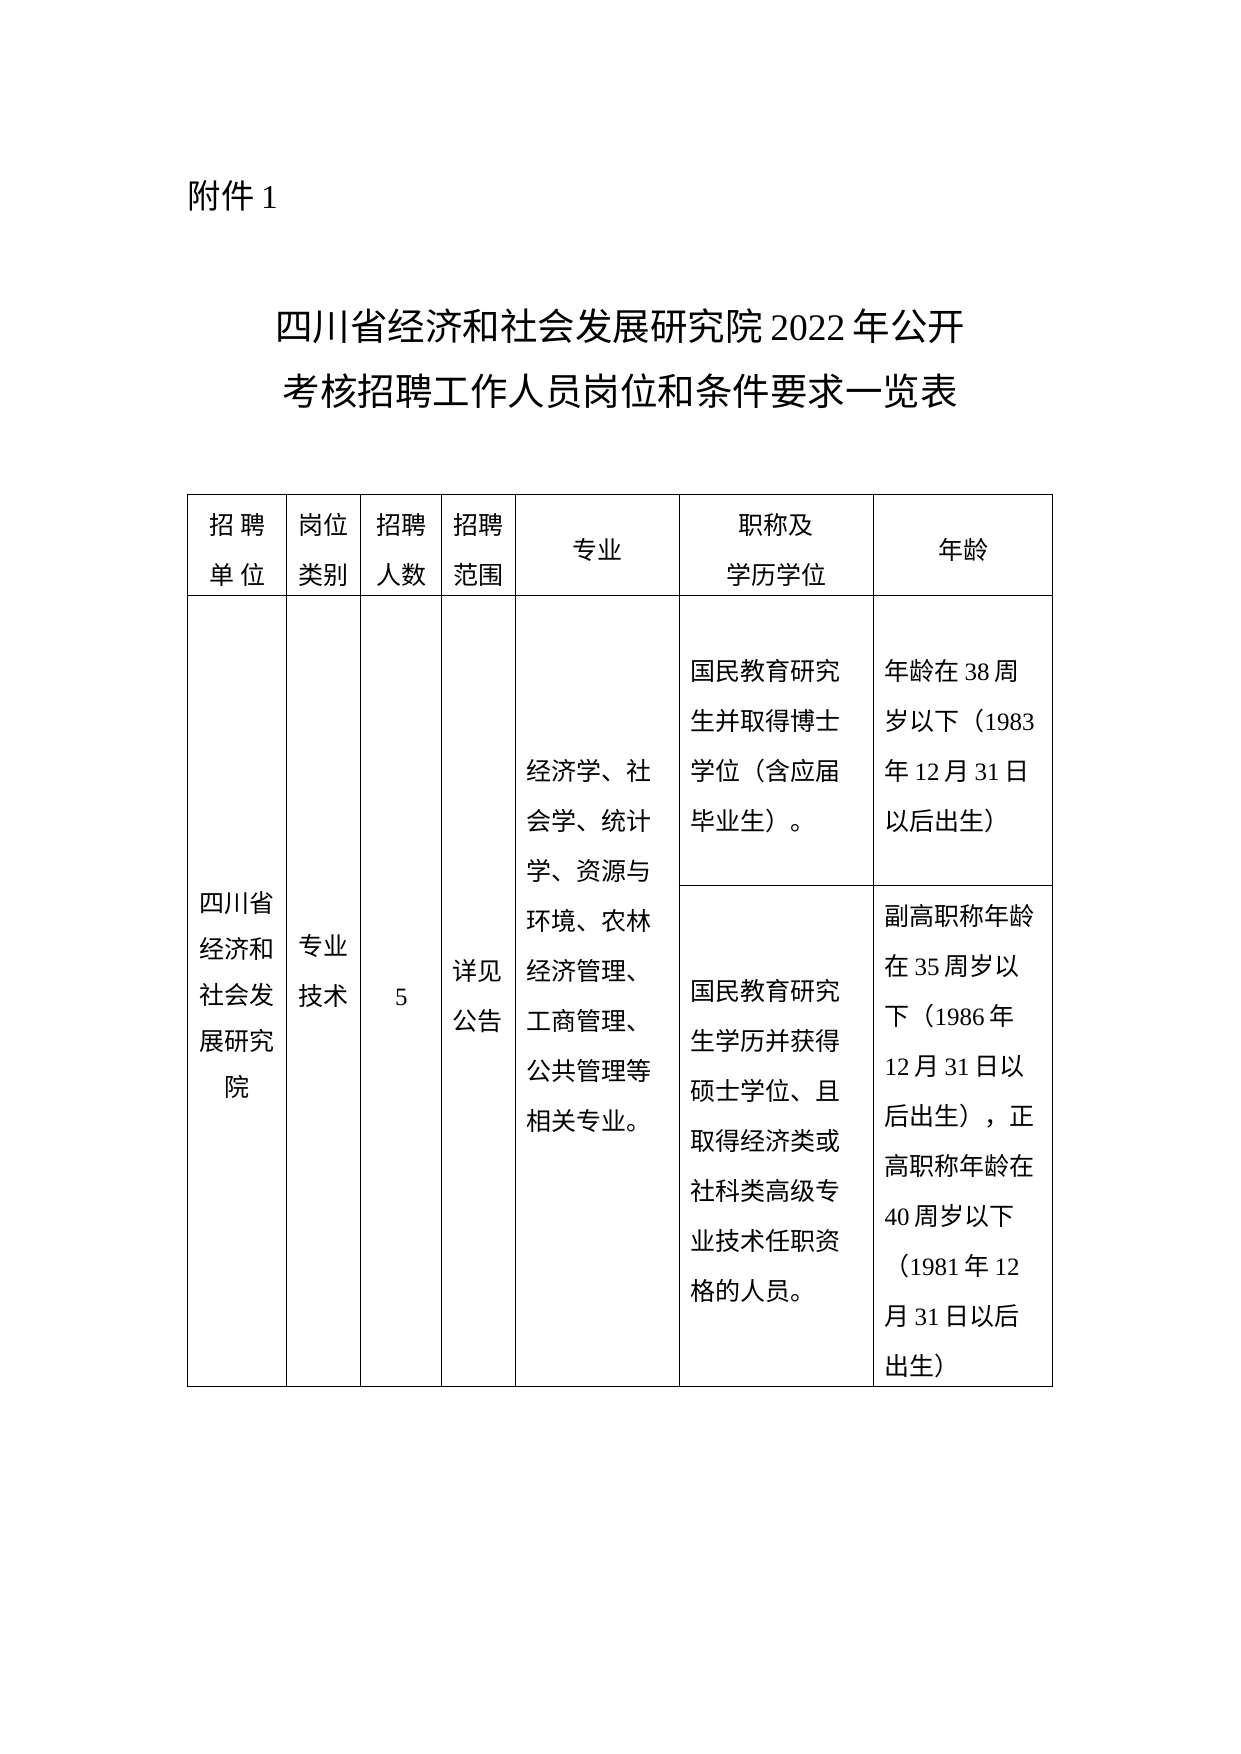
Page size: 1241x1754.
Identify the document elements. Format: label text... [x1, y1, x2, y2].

table_cell 国民教育研究生学历并获得硕士学位、且取得经济类或社科类高级专业技术任职资格的人员。 [680, 886, 873, 1386]
table_cell 专业技术 [287, 596, 360, 1386]
table_cell 国民教育研究生并取得博士学位（含应届毕业生）。 [680, 596, 873, 885]
table_header 专业 [516, 495, 679, 594]
table_header 招聘 人数 [361, 495, 441, 594]
table_cell 经济学、社会学、统计学、资源与环境、农林经济管理、工商管理、公共管理等相关专业。 [516, 596, 679, 1386]
table_header 招聘范围 [442, 495, 515, 594]
table_cell 副高职称年龄在35周岁以下（1986年12月31日以后出生），正高职称年龄在40周岁以下（1981年12月31日以后出生） [874, 886, 1052, 1386]
table_header 岗位类别 [287, 495, 360, 594]
text 附件1 [187, 162, 1053, 227]
text 考核招聘工作人员岗位和条件要求一览表 [187, 357, 1053, 422]
table_cell 详见公告 [442, 596, 515, 1386]
table_cell 5 [361, 596, 441, 1386]
table_header 职称及 学历学位 [680, 495, 873, 594]
table_cell 年龄在38周岁以下（1983年12月31日以后出生） [874, 596, 1052, 885]
table_header 招 聘 单 位 [188, 495, 286, 594]
table_header 年龄 [874, 495, 1052, 594]
table_cell 四川省经济和社会发展研究院 [188, 596, 286, 1386]
text 四川省经济和社会发展研究院2022年公开 [187, 292, 1053, 357]
